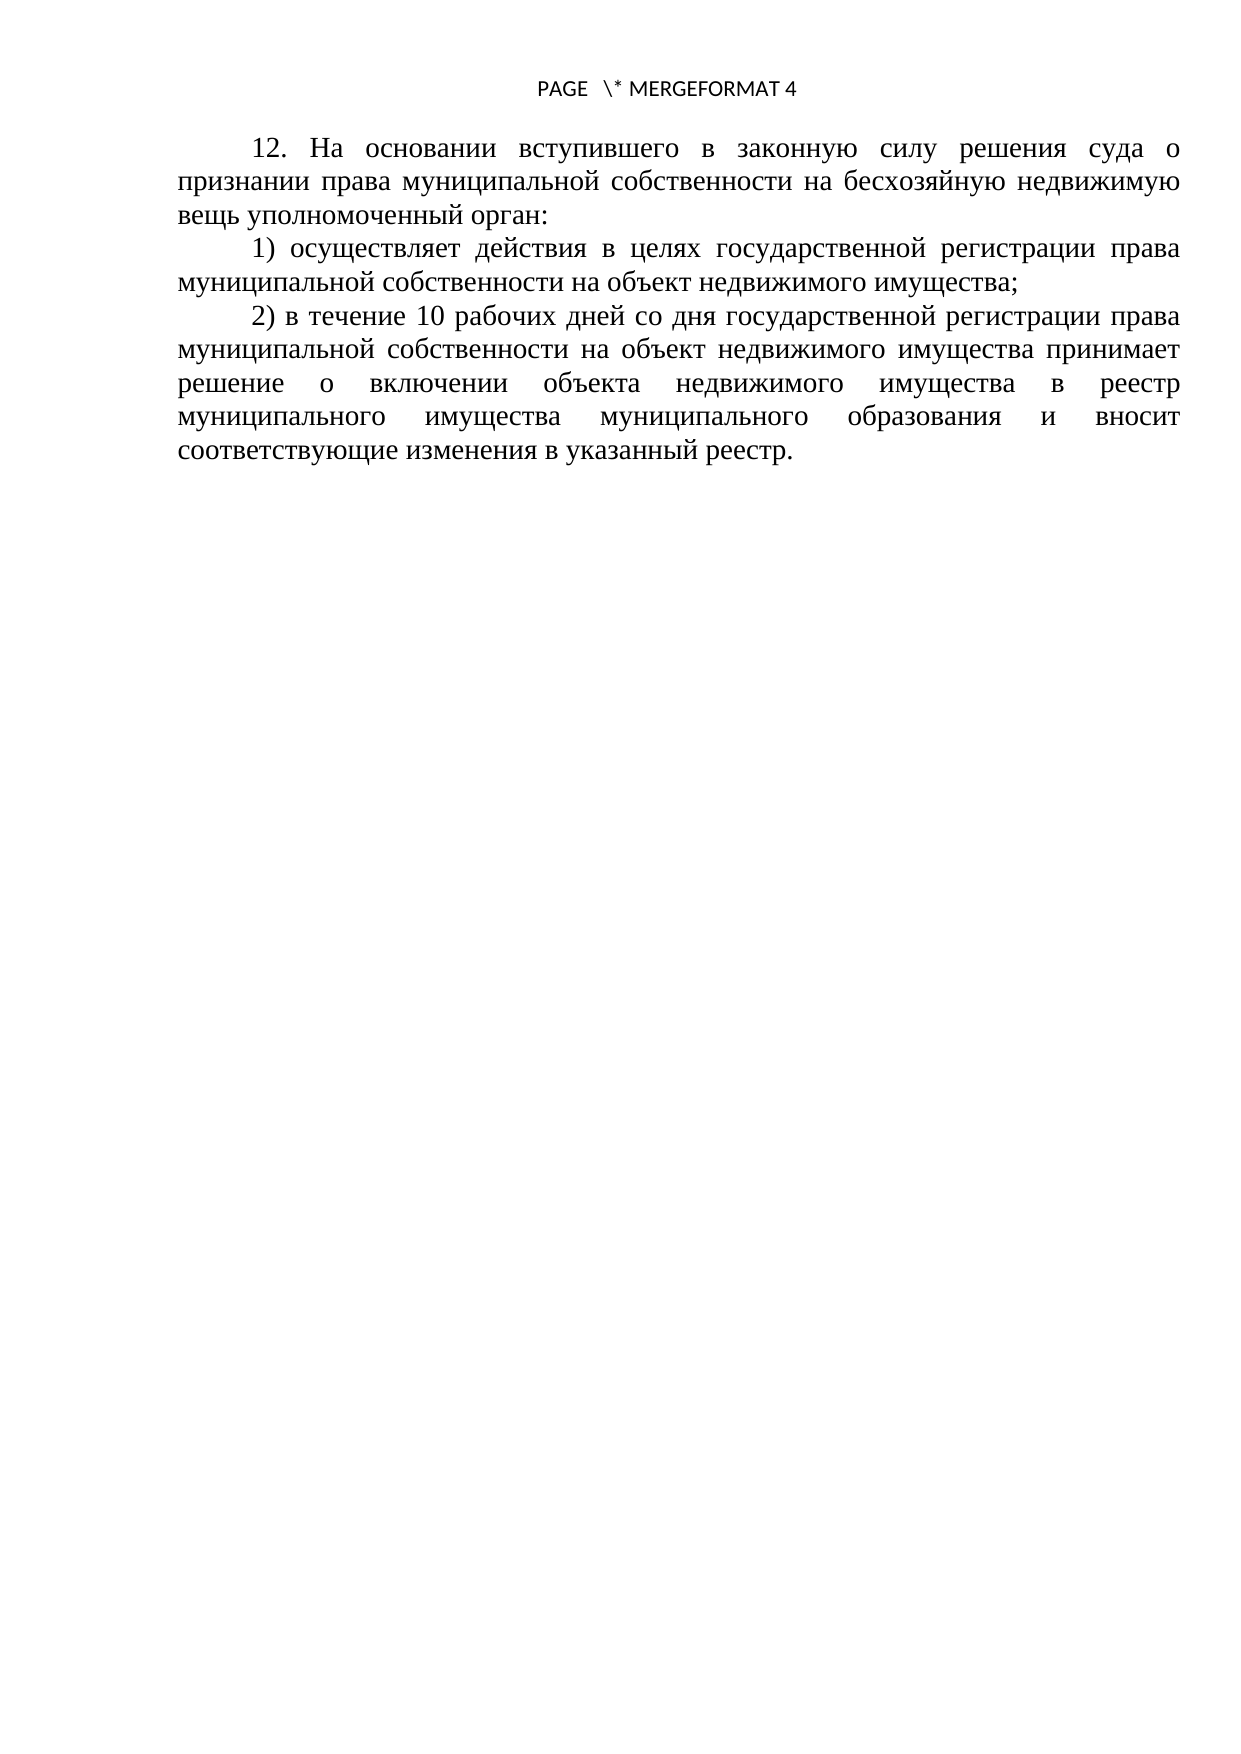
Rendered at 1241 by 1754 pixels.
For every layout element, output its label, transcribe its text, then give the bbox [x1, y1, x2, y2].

text 2) в течение 10 рабочих дней со дня государственной регистрации права муниципальной собственности на объект недвижимого имущества принимает решение о включении объекта недвижимого имущества в реестр муниципального имущества муниципального образования и вносит соответствующие изменения в указанный реестр. [177, 298, 1181, 465]
text 1) осуществляет действия в целях государственной регистрации права муниципальной собственности на объект недвижимого имущества; [177, 231, 1181, 298]
text 12. На основании вступившего в законную силу решения суда о признании права муниципальной собственности на бесхозяйную недвижимую вещь уполномоченный орган: [177, 130, 1181, 231]
